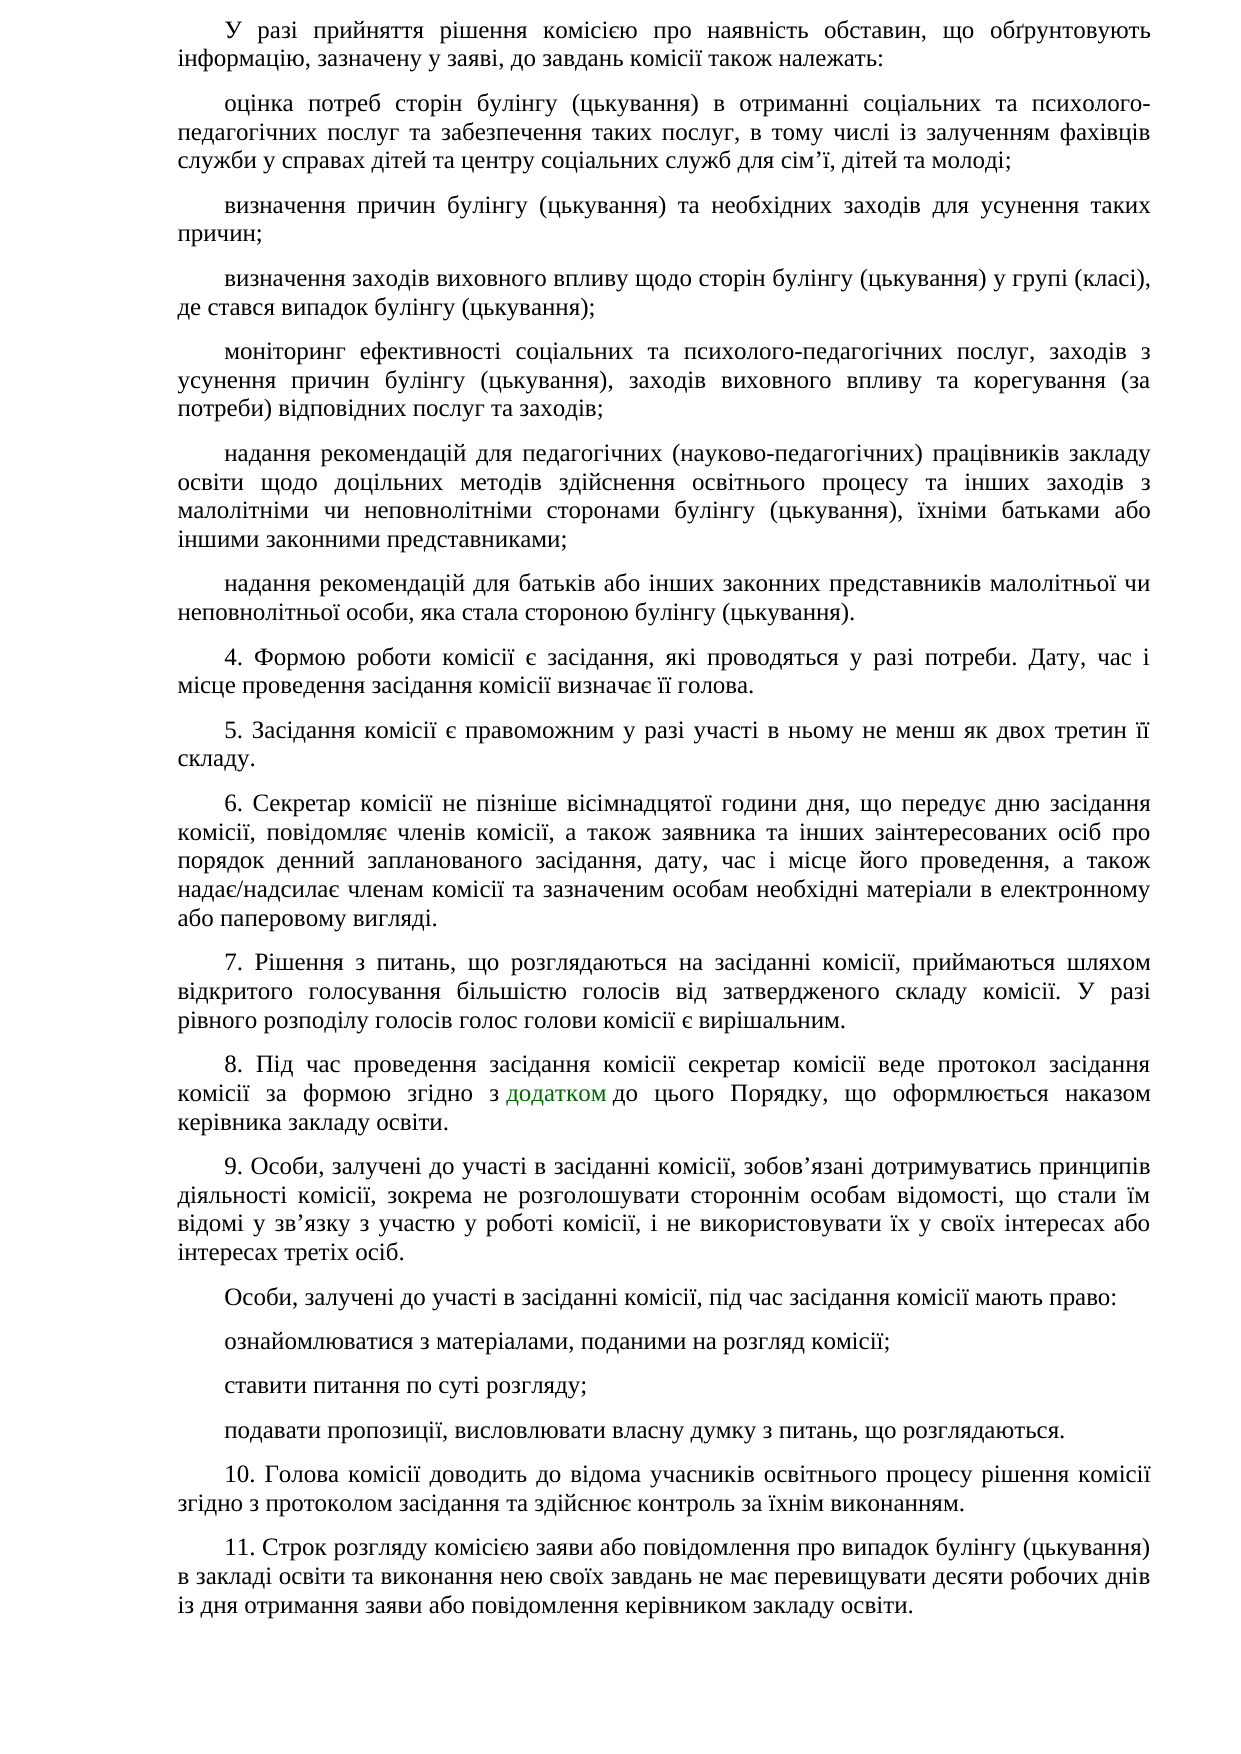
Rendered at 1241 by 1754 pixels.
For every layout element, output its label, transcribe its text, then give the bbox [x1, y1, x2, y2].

text надання рекомендацій для батьків або інших законних представників малолітньої чи неповнолітньої особи, яка стала стороною булінгу (цькування). [177, 568, 1152, 626]
text моніторинг ефективності соціальних та психолого-педагогічних послуг, заходів з усунення причин булінгу (цькування), заходів виховного впливу та корегування (за потреби) відповідних послуг та заходів; [177, 336, 1152, 422]
text Особи, залучені до участі в засіданні комісії, під час засідання комісії мають право: [177, 1282, 1152, 1310]
text подавати пропозиції, висловлювати власну думку з питань, що розглядаються. [177, 1415, 1152, 1443]
text У разі прийняття рішення комісією про наявність обставин, що обґрунтовують інформацію, зазначену у заяві, до завдань комісії також належать: [177, 15, 1152, 72]
text 7. Рішення з питань, що розглядаються на засіданні комісії, приймаються шляхом відкритого голосування більшістю голосів від затвердженого складу комісії. У разі рівного розподілу голосів голос голови комісії є вирішальним. [177, 947, 1152, 1033]
text ставити питання по суті розгляду; [177, 1370, 1152, 1399]
text ознайомлюватися з матеріалами, поданими на розгляд комісії; [177, 1326, 1152, 1355]
text 5. Засідання комісії є правоможним у разі участі в ньому не менш як двох третин її складу. [177, 715, 1152, 772]
text 11. Строк розгляду комісією заяви або повідомлення про випадок булінгу (цькування) в закладі освіти та виконання нею своїх завдань не має перевищувати десяти робочих днів із дня отримання заяви або повідомлення керівником закладу освіти. [177, 1532, 1152, 1618]
text надання рекомендацій для педагогічних (науково-педагогічних) працівників закладу освіти щодо доцільних методів здійснення освітнього процесу та інших заходів з малолітніми чи неповнолітніми сторонами булінгу (цькування), їхніми батьками або іншими законними представниками; [177, 438, 1152, 553]
text 10. Голова комісії доводить до відома учасників освітнього процесу рішення комісії згідно з протоколом засідання та здійснює контроль за їхнім виконанням. [177, 1459, 1152, 1517]
text 9. Особи, залучені до участі в засіданні комісії, зобов’язані дотримуватись принципів діяльності комісії, зокрема не розголошувати стороннім особам відомості, що стали їм відомі у зв’язку з участю у роботі комісії, і не використовувати їх у своїх інтересах або інтересах третіх осіб. [177, 1151, 1152, 1266]
text 4. Формою роботи комісії є засідання, які проводяться у разі потреби. Дату, час і місце проведення засідання комісії визначає її голова. [177, 642, 1152, 699]
text визначення причин булінгу (цькування) та необхідних заходів для усунення таких причин; [177, 190, 1152, 247]
text 8. Під час проведення засідання комісії секретар комісії веде протокол засідання комісії за формою згідно з додатком до цього Порядку, що оформлюється наказом керівника закладу освіти. [177, 1049, 1152, 1135]
text 6. Секретар комісії не пізніше вісімнадцятої години дня, що передує дню засідання комісії, повідомляє членів комісії, а також заявника та інших заінтересованих осіб про порядок денний запланованого засідання, дату, час і місце його проведення, а також надає/надсилає членам комісії та зазначеним особам необхідні матеріали в електронному або паперовому вигляді. [177, 788, 1152, 932]
text визначення заходів виховного впливу щодо сторін булінгу (цькування) у групі (класі), де стався випадок булінгу (цькування); [177, 263, 1152, 320]
text оцінка потреб сторін булінгу (цькування) в отриманні соціальних та психолого-педагогічних послуг та забезпечення таких послуг, в тому числі із залученням фахівців служби у справах дітей та центру соціальних служб для сім’ї, дітей та молоді; [177, 88, 1152, 174]
